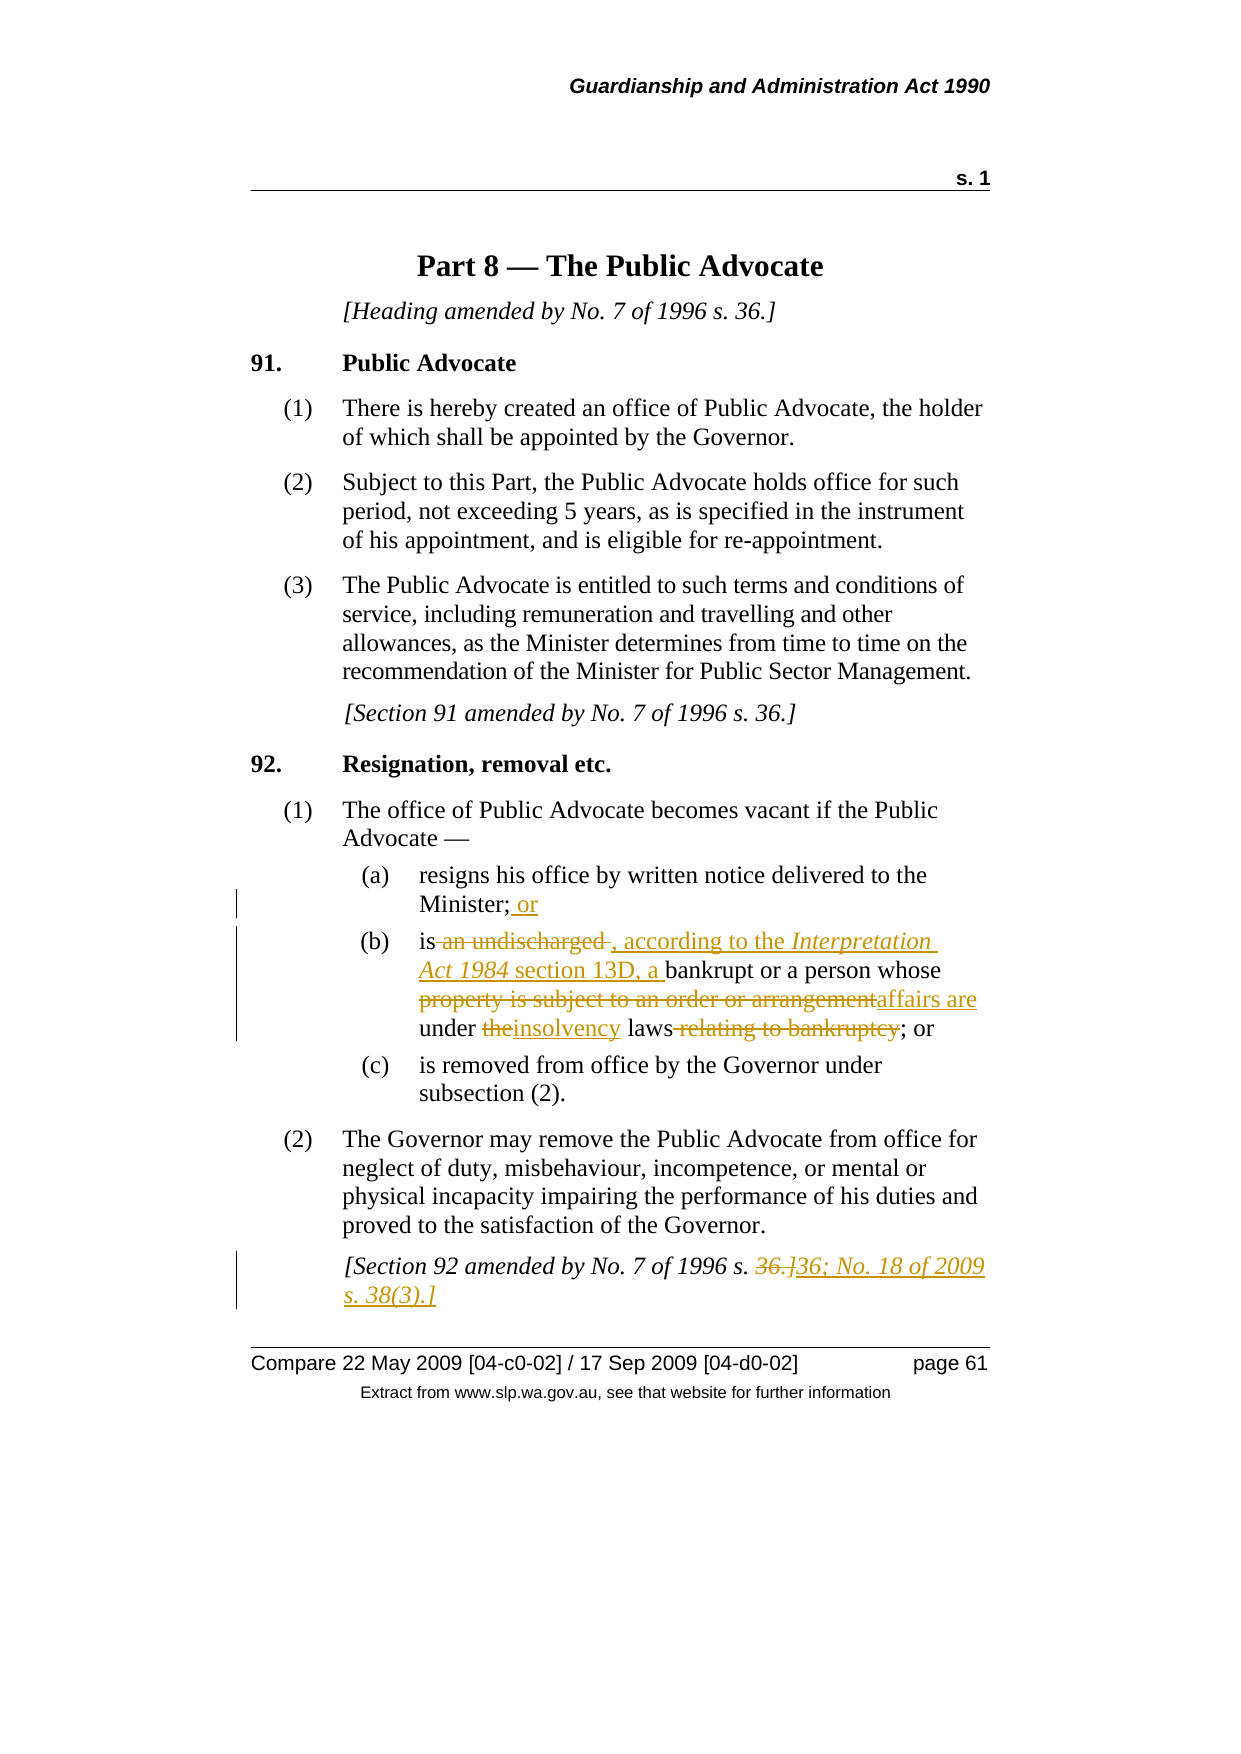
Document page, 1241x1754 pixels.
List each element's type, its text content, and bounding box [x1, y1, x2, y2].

subtitle [Heading amended by No. 7 of 1996 s. 36.] [251, 296, 990, 325]
text (c) is removed from office by the Governor under subsection (2). [251, 1050, 990, 1107]
text (1) There is hereby created an office of Public Advocate, the holder of which shall be appointed by the Governor. [251, 393, 990, 451]
text [Section 91 amended by No. 7 of 1996 s. 36.] [251, 698, 990, 726]
text (1) The office of Public Advocate becomes vacant if the Public Advocate — [251, 795, 990, 852]
text (2) Subject to this Part, the Public Advocate holds office for such period, not exceeding 5 years, as is specified in the instrument of his appointment, and is eligible for re-appointment. [251, 467, 990, 553]
text (a) resigns his office by written notice delivered to the Minister; [251, 861, 990, 918]
subtitle 91. Public Advocate [251, 348, 990, 376]
text (2) The Governor may remove the Public Advocate from office for neglect of duty, misbehaviour, incompetence, or mental or physical incapacity impairing the performance of his duties and proved to the satisfaction of the Governor. [251, 1124, 990, 1239]
subtitle Part 8 — The Public Advocate [251, 247, 990, 283]
text (b) isbankrupt or a person whose under laws; or [251, 926, 990, 1041]
text [Section 92 amended by No. 7 of 1996 s. [251, 1251, 990, 1309]
subtitle 92. Resignation, removal etc. [251, 749, 990, 778]
text (3) The Public Advocate is entitled to such terms and conditions of service, including remuneration and travelling and other allowances, as the Minister determines from time to time on the recommendation of the Minister for Public Sector Management. [251, 570, 990, 685]
